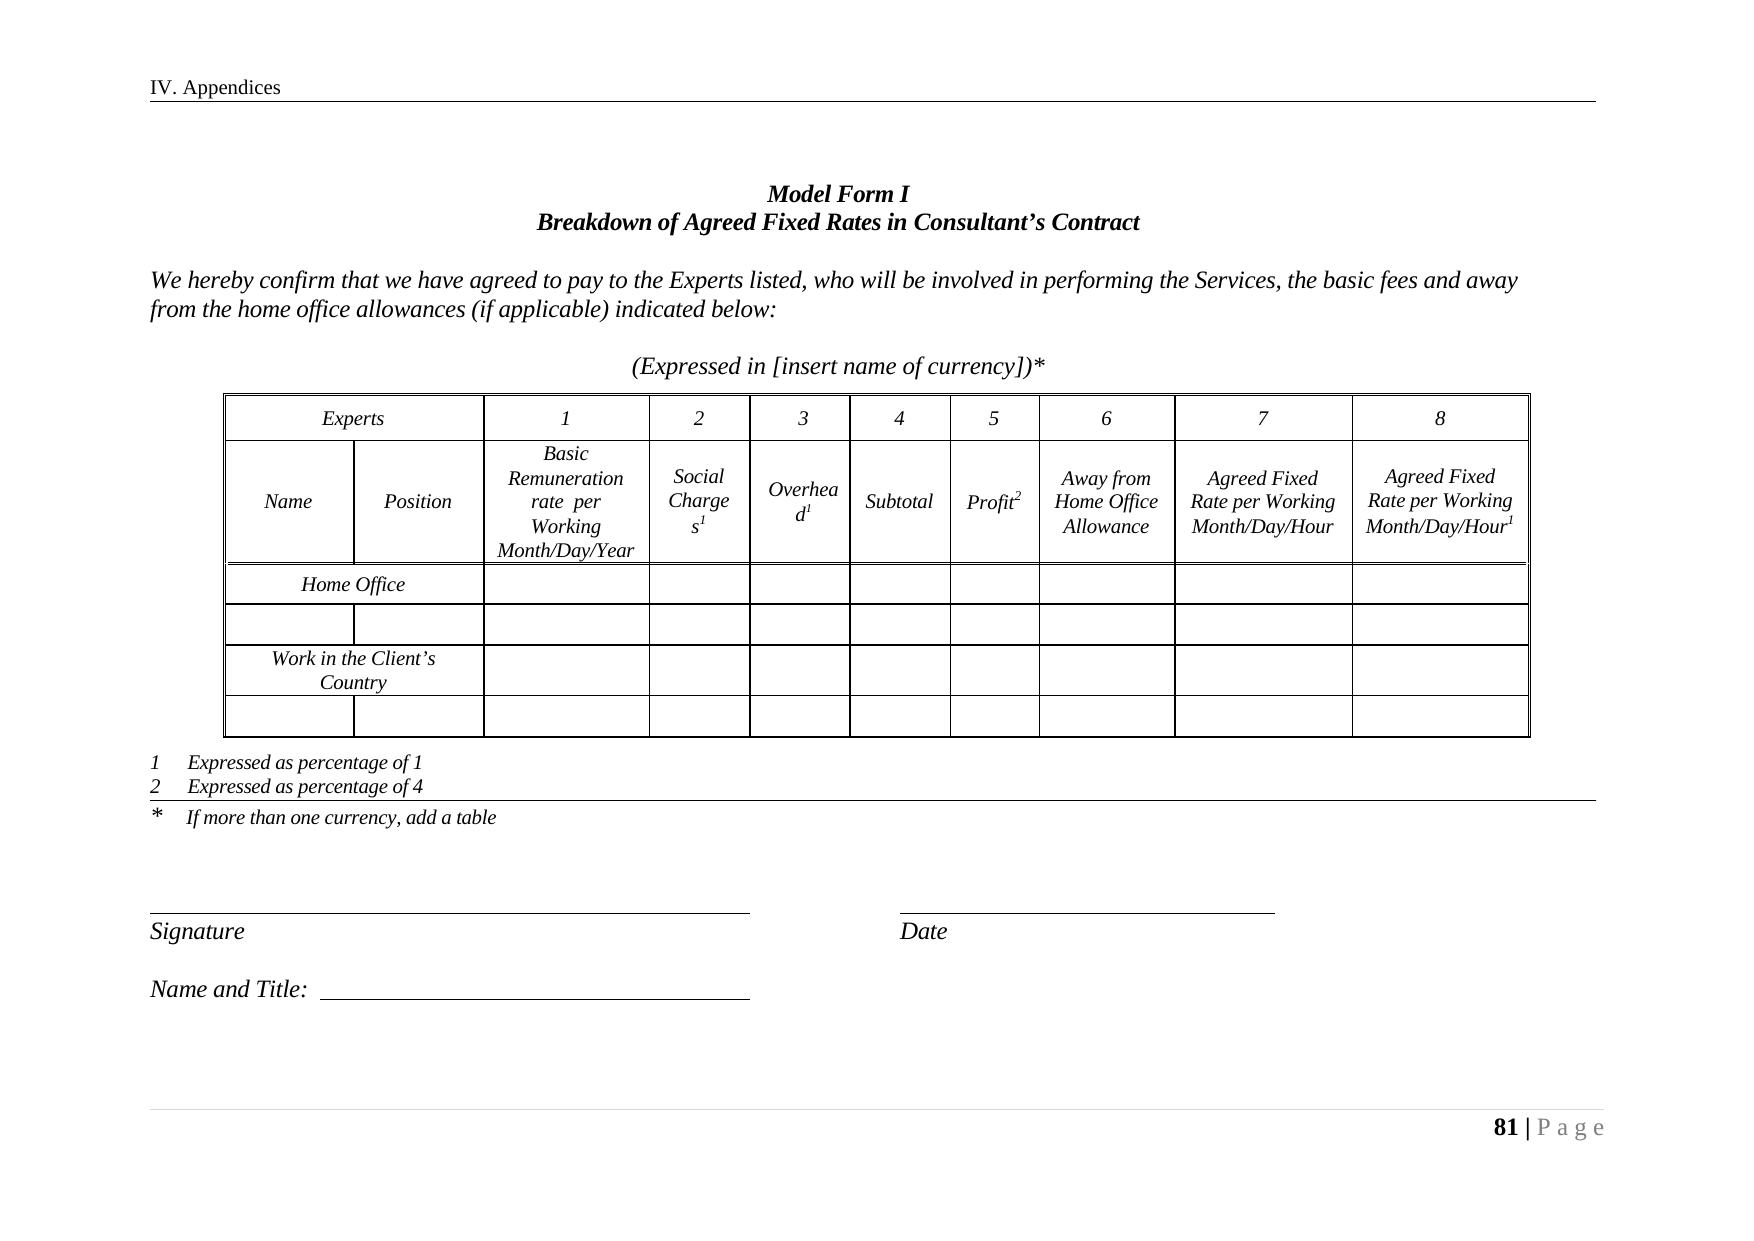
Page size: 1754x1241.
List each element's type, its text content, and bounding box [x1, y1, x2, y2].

list Name and Title: [150, 974, 1604, 1003]
table_cell [751, 565, 849, 603]
table_cell [650, 565, 749, 603]
table_cell Social Charges1 [650, 441, 749, 562]
table_cell [1176, 696, 1352, 736]
table_cell [355, 696, 483, 736]
table_header 4 [851, 396, 950, 440]
table_cell Home Office [226, 562, 483, 603]
table_cell [1040, 696, 1174, 736]
table_cell Basic Remuneration rate per Working Month/Day/Year [485, 441, 649, 562]
table_cell [751, 646, 849, 695]
table_cell [226, 696, 353, 736]
list Model Form I [150, 179, 1529, 207]
table_cell [650, 605, 749, 644]
table_header Experts [226, 396, 483, 440]
table_cell [951, 646, 1039, 695]
table_cell [650, 646, 749, 695]
table_cell [951, 696, 1039, 736]
table_cell Overhead1 [751, 441, 849, 562]
table_cell Profit2 [951, 441, 1039, 562]
table_cell [485, 605, 649, 644]
table_cell Position [355, 441, 483, 562]
table_cell [851, 696, 950, 736]
table_cell [226, 605, 353, 644]
table_header 6 [1040, 396, 1174, 440]
list Signature Date [150, 916, 1604, 945]
list We hereby confirm that we have agreed to pay to the Experts listed, who will be involved in performing the Services, the basic fees and away from the home office allowances (if applicable) indicated below: [150, 265, 1529, 322]
list 2 Expressed as percentage of 4 [150, 774, 1596, 800]
table_cell Work in the Client’s Country [226, 646, 483, 695]
table_header 1 [485, 396, 649, 440]
table_cell [751, 696, 849, 736]
table_cell [851, 646, 950, 695]
table_cell [1040, 605, 1174, 644]
table_cell Away from Home Office Allowance [1040, 441, 1174, 562]
table_cell [951, 605, 1039, 644]
table_header 8 [1353, 396, 1528, 440]
table_cell [1176, 646, 1352, 695]
table_header 2 [650, 396, 749, 440]
list 1 Expressed as percentage of 1 [150, 750, 1596, 774]
table_cell Name [226, 441, 353, 562]
table_cell [485, 646, 649, 695]
table_cell [851, 565, 950, 603]
list (Expressed in [insert name of currency])* [150, 351, 1529, 380]
table_cell [1040, 565, 1174, 603]
table_cell [1176, 565, 1352, 603]
table_cell Agreed Fixed Rate per Working Month/Day/Hour1 [1353, 441, 1528, 562]
table_cell [485, 696, 649, 736]
list Breakdown of Agreed Fixed Rates in Consultant’s Contract [150, 207, 1529, 236]
table_cell [650, 696, 749, 736]
table_cell [1353, 605, 1528, 644]
table_cell [1353, 562, 1528, 603]
table_cell [355, 605, 483, 644]
table_cell [1176, 605, 1352, 644]
table_cell [851, 605, 950, 644]
table_cell [1040, 646, 1174, 695]
table_cell [751, 605, 849, 644]
table_header 3 [751, 396, 849, 440]
table_cell [951, 565, 1039, 603]
table_header 7 [1176, 396, 1352, 440]
table_cell [1353, 696, 1528, 736]
table_cell [485, 565, 649, 603]
table_header 5 [951, 396, 1039, 440]
table_cell Agreed Fixed Rate per Working Month/Day/Hour [1176, 441, 1352, 562]
table_cell [1353, 646, 1528, 695]
list * If more than one currency, add a table [150, 801, 1604, 830]
table_cell Subtotal [851, 441, 950, 562]
